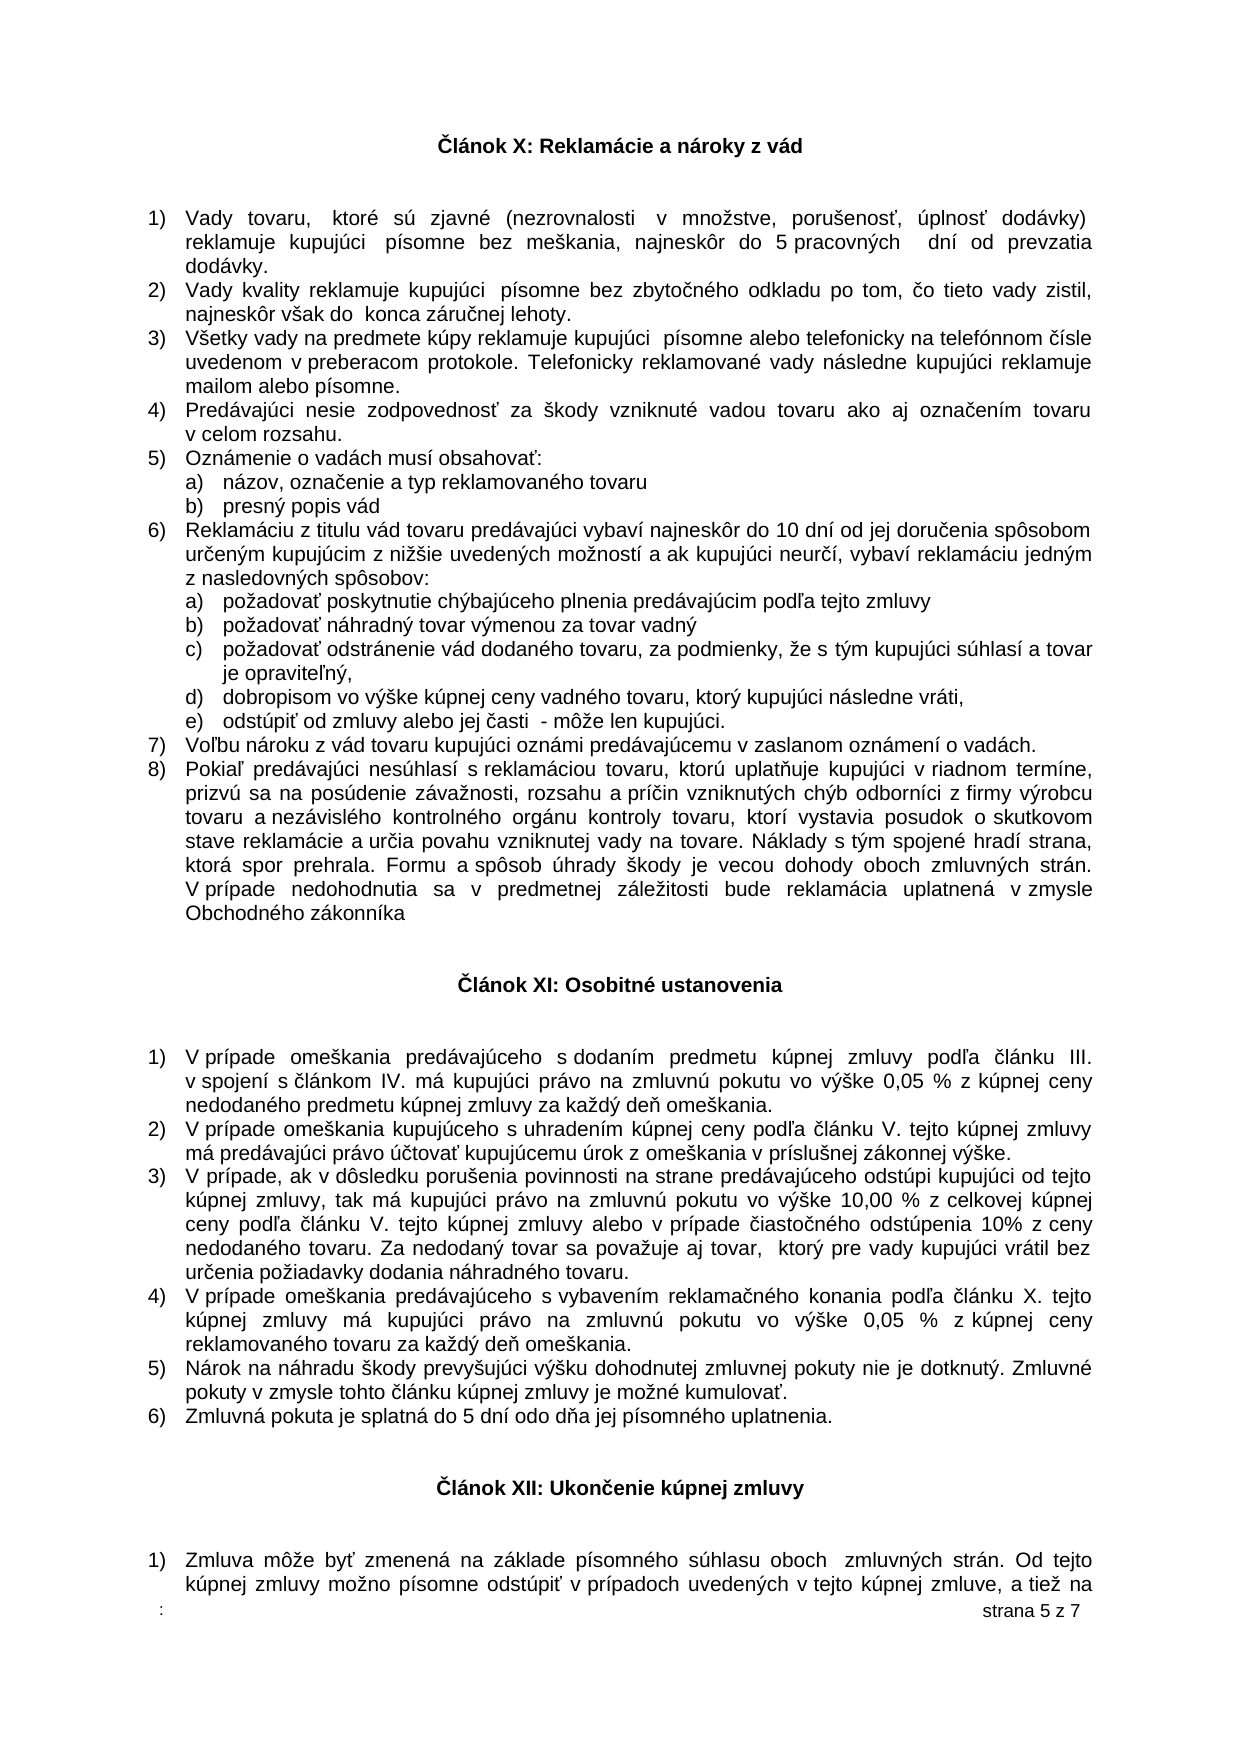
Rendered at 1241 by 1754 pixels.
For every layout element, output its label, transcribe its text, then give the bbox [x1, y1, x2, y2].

list názov, označenie a typ reklamovaného tovaru [185, 469, 1093, 493]
list Vady kvality reklamuje kupujúci písomne bez zbytočného odkladu po tom, čo tieto vady zistil, najneskôr však do konca záručnej lehoty. [148, 278, 1093, 326]
list V prípade, ak v dôsledku porušenia povinnosti na strane predávajúceho odstúpi kupujúci od tejto kúpnej zmluvy, tak má kupujúci právo na zmluvnú pokutu vo výške 10,00 % z celkovej kúpnej ceny podľa článku V. tejto kúpnej zmluvy alebo v prípade čiastočného odstúpenia 10% z ceny nedodaného tovaru. Za nedodaný tovar sa považuje aj tovar, ktorý pre vady kupujúci vrátil bez určenia požiadavky dodania náhradného tovaru. [148, 1164, 1093, 1284]
list Reklamáciu z titulu vád tovaru predávajúci vybaví najneskôr do 10 dní od jej doručenia spôsobom určeným kupujúcim z nižšie uvedených možností a ak kupujúci neurčí, vybaví reklamáciu jedným z nasledovných spôsobov: [148, 517, 1093, 589]
list Oznámenie o vadách musí obsahovať: [148, 446, 1093, 469]
text Článok XI: Osobitné ustanovenia [148, 973, 1093, 997]
list Voľbu nároku z vád tovaru kupujúci oznámi predávajúcemu v zaslanom oznámení o vadách. [148, 733, 1093, 757]
list V prípade omeškania kupujúceho s uhradením kúpnej ceny podľa článku V. tejto kúpnej zmluvy má predávajúci právo účtovať kupujúcemu úrok z omeškania v príslušnej zákonnej výške. [148, 1116, 1093, 1164]
list Predávajúci nesie zodpovednosť za škody vzniknuté vadou tovaru ako aj označením tovaru v celom rozsahu. [148, 398, 1093, 446]
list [148, 1548, 1093, 1596]
list V prípade omeškania predávajúceho s vybavením reklamačného konania podľa článku X. tejto kúpnej zmluvy má kupujúci právo na zmluvnú pokutu vo výške 0,05 % z kúpnej ceny reklamovaného tovaru za každý deň omeškania. [148, 1284, 1093, 1356]
list odstúpiť od zmluvy alebo jej časti - môže len kupujúci. [185, 709, 1093, 733]
list požadovať odstránenie vád dodaného tovaru, za podmienky, že s tým kupujúci súhlasí a tovar je opraviteľný, [185, 637, 1093, 685]
list Vady tovaru, ktoré sú zjavné (nezrovnalosti v množstve, porušenosť, úplnosť dodávky) reklamuje kupujúci písomne bez meškania, najneskôr do 5 pracovných dní od prevzatia dodávky. [148, 206, 1093, 278]
list Všetky vady na predmete kúpy reklamuje kupujúci písomne alebo telefonicky na telefónnom čísle uvedenom v preberacom protokole. Telefonicky reklamované vady následne kupujúci reklamuje mailom alebo písomne. [148, 326, 1093, 398]
list požadovať poskytnutie chýbajúceho plnenia predávajúcim podľa tejto zmluvy [185, 589, 1093, 613]
text Článok XII: Ukončenie kúpnej zmluvy [148, 1476, 1093, 1500]
list Pokiaľ predávajúci nesúhlasí s reklamáciou tovaru, ktorú uplatňuje kupujúci v riadnom termíne, prizvú sa na posúdenie závažnosti, rozsahu a príčin vzniknutých chýb odborníci z firmy výrobcu tovaru a nezávislého kontrolného orgánu kontroly tovaru, ktorí vystavia posudok o skutkovom stave reklamácie a určia povahu vzniknutej vady na tovare. Náklady s tým spojené hradí strana, ktorá spor prehrala. Formu a spôsob úhrady škody je vecou dohody oboch zmluvných strán. V prípade nedohodnutia sa v predmetnej záležitosti bude reklamácia uplatnená v zmysle Obchodného zákonníka [148, 757, 1093, 925]
list V prípade omeškania predávajúceho s dodaním predmetu kúpnej zmluvy podľa článku III. v spojení s článkom IV. má kupujúci právo na zmluvnú pokutu vo výške 0,05 % z kúpnej ceny nedodaného predmetu kúpnej zmluvy za každý deň omeškania. [148, 1044, 1093, 1116]
text Článok X: Reklamácie a nároky z vád [148, 134, 1093, 158]
list Zmluvná pokuta je splatná do 5 dní odo dňa jej písomného uplatnenia. [148, 1404, 1093, 1428]
list požadovať náhradný tovar výmenou za tovar vadný [185, 613, 1093, 637]
list presný popis vád [185, 493, 1093, 517]
list Nárok na náhradu škody prevyšujúci výšku dohodnutej zmluvnej pokuty nie je dotknutý. Zmluvné pokuty v zmysle tohto článku kúpnej zmluvy je možné kumulovať. [148, 1356, 1093, 1404]
list dobropisom vo výške kúpnej ceny vadného tovaru, ktorý kupujúci následne vráti, [185, 685, 1093, 709]
